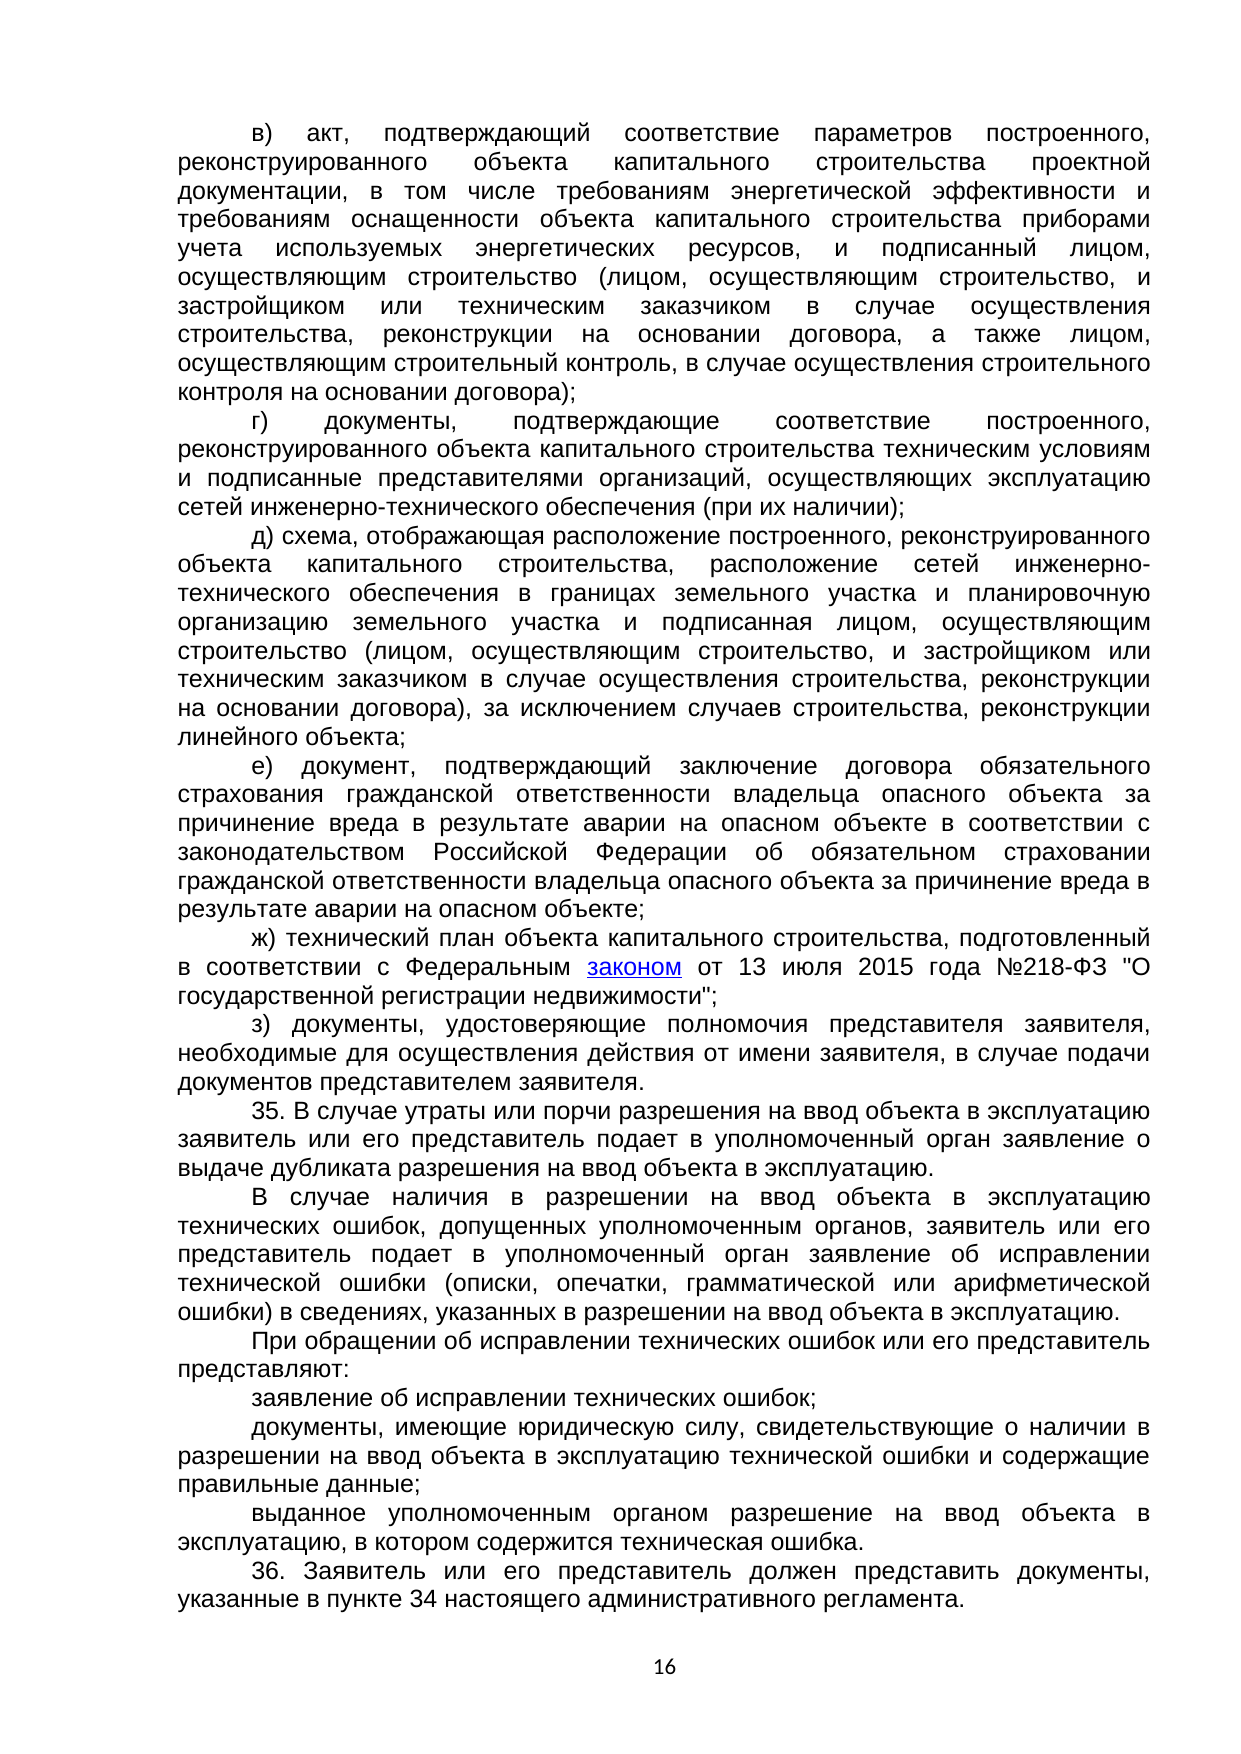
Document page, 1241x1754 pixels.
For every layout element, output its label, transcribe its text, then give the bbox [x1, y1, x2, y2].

text выданное уполномоченным органом разрешение на ввод объекта в эксплуатацию, в котором содержится техническая ошибка. [177, 1498, 1152, 1556]
text документы, имеющие юридическую силу, свидетельствующие о наличии в разрешении на ввод объекта в эксплуатацию технической ошибки и содержащие правильные данные; [177, 1412, 1152, 1498]
text ж) технический план объекта капитального строительства, подготовленный в соответствии с Федеральным законом от 13 июля 2015 года №218-ФЗ "О государственной регистрации недвижимости"; [177, 923, 1152, 1009]
text заявление об исправлении технических ошибок; [177, 1383, 1152, 1412]
text 35. В случае утраты или порчи разрешения на ввод объекта в эксплуатацию заявитель или его представитель подает в уполномоченный орган заявление о выдаче дубликата разрешения на ввод объекта в эксплуатацию. [177, 1096, 1152, 1182]
text 36. Заявитель или его представитель должен представить документы, указанные в пункте 34 настоящего административного регламента. [177, 1556, 1152, 1613]
text д) схема, отображающая расположение построенного, реконструированного объекта капитального строительства, расположение сетей инженерно-технического обеспечения в границах земельного участка и планировочную организацию земельного участка и подписанная лицом, осуществляющим строительство (лицом, осуществляющим строительство, и застройщиком или техническим заказчиком в случае осуществления строительства, реконструкции на основании договора), за исключением случаев строительства, реконструкции линейного объекта; [177, 521, 1152, 751]
text В случае наличия в разрешении на ввод объекта в эксплуатацию технических ошибок, допущенных уполномоченным органов, заявитель или его представитель подает в уполномоченный орган заявление об исправлении технической ошибки (описки, опечатки, грамматической или арифметической ошибки) в сведениях, указанных в разрешении на ввод объекта в эксплуатацию. [177, 1182, 1152, 1326]
text г) документы, подтверждающие соответствие построенного, реконструированного объекта капитального строительства техническим условиям и подписанные представителями организаций, осуществляющих эксплуатацию сетей инженерно-технического обеспечения (при их наличии); [177, 406, 1152, 521]
text При обращении об исправлении технических ошибок или его представитель представляют: [177, 1326, 1152, 1383]
text в) акт, подтверждающий соответствие параметров построенного, реконструированного объекта капитального строительства проектной документации, в том числе требованиям энергетической эффективности и требованиям оснащенности объекта капитального строительства приборами учета используемых энергетических ресурсов, и подписанный лицом, осуществляющим строительство (лицом, осуществляющим строительство, и застройщиком или техническим заказчиком в случае осуществления строительства, реконструкции на основании договора, а также лицом, осуществляющим строительный контроль, в случае осуществления строительного контроля на основании договора); [177, 118, 1152, 406]
text е) документ, подтверждающий заключение договора обязательного страхования гражданской ответственности владельца опасного объекта за причинение вреда в результате аварии на опасном объекте в соответствии с законодательством Российской Федерации об обязательном страховании гражданской ответственности владельца опасного объекта за причинение вреда в результате аварии на опасном объекте; [177, 751, 1152, 923]
text з) документы, удостоверяющие полномочия представителя заявителя, необходимые для осуществления действия от имени заявителя, в случае подачи документов представителем заявителя. [177, 1009, 1152, 1096]
